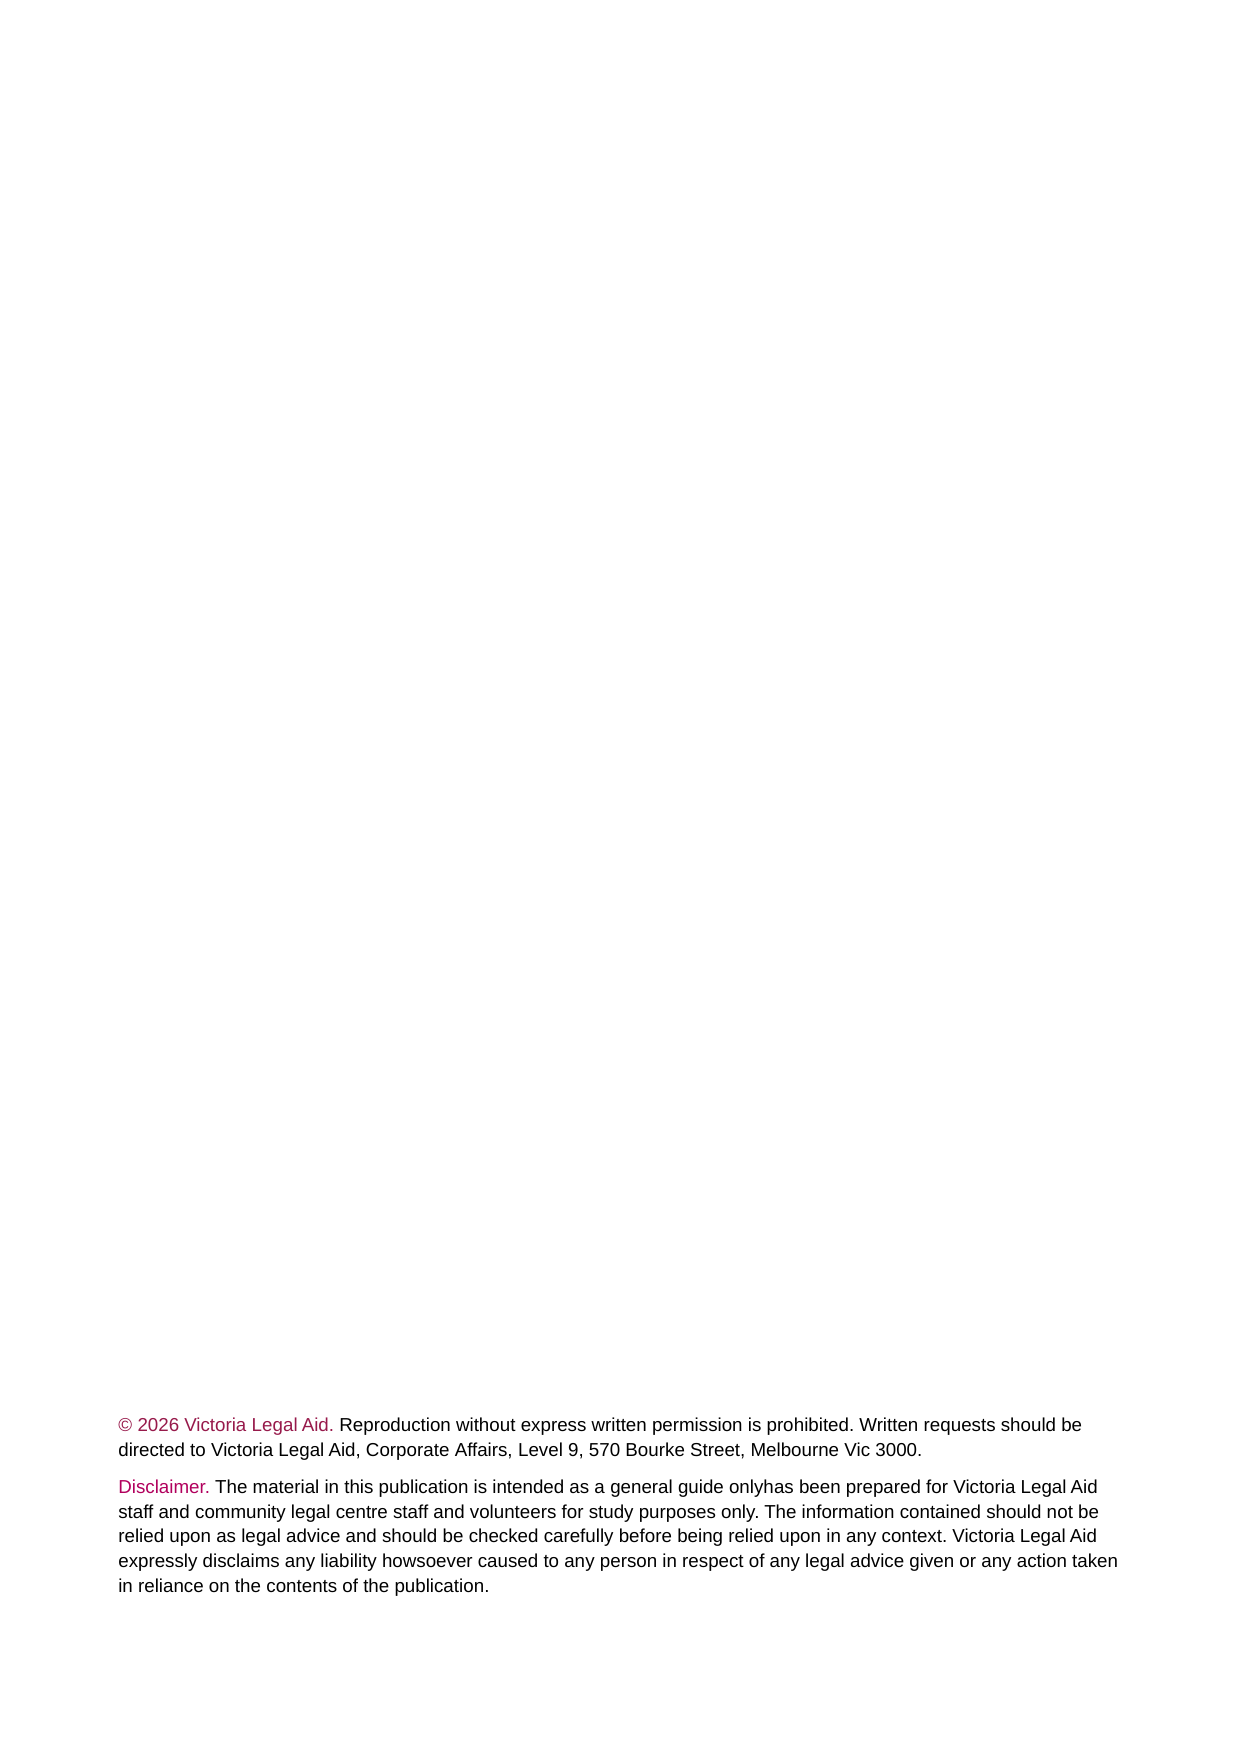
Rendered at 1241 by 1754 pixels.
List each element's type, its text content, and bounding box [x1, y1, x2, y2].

text Disclaimer. The material in this publication is intended as a general guide onlyhas been prepared for Victoria Legal Aid staff and community legal centre staff and volunteers for study purposes only. The information contained should not be relied upon as legal advice and should be checked carefully before being relied upon in any context. Victoria Legal Aid expressly disclaims any liability howsoever caused to any person in respect of any legal advice given or any action taken in reliance on the contents of the publication. [118, 1476, 1137, 1596]
text © 2019 Victoria Legal Aid. Reproduction without express written permission is prohibited. Written requests should be directed to Victoria Legal Aid, Corporate Affairs, Level 9, 570 Bourke Street, Melbourne Vic 3000. [118, 1414, 1137, 1460]
